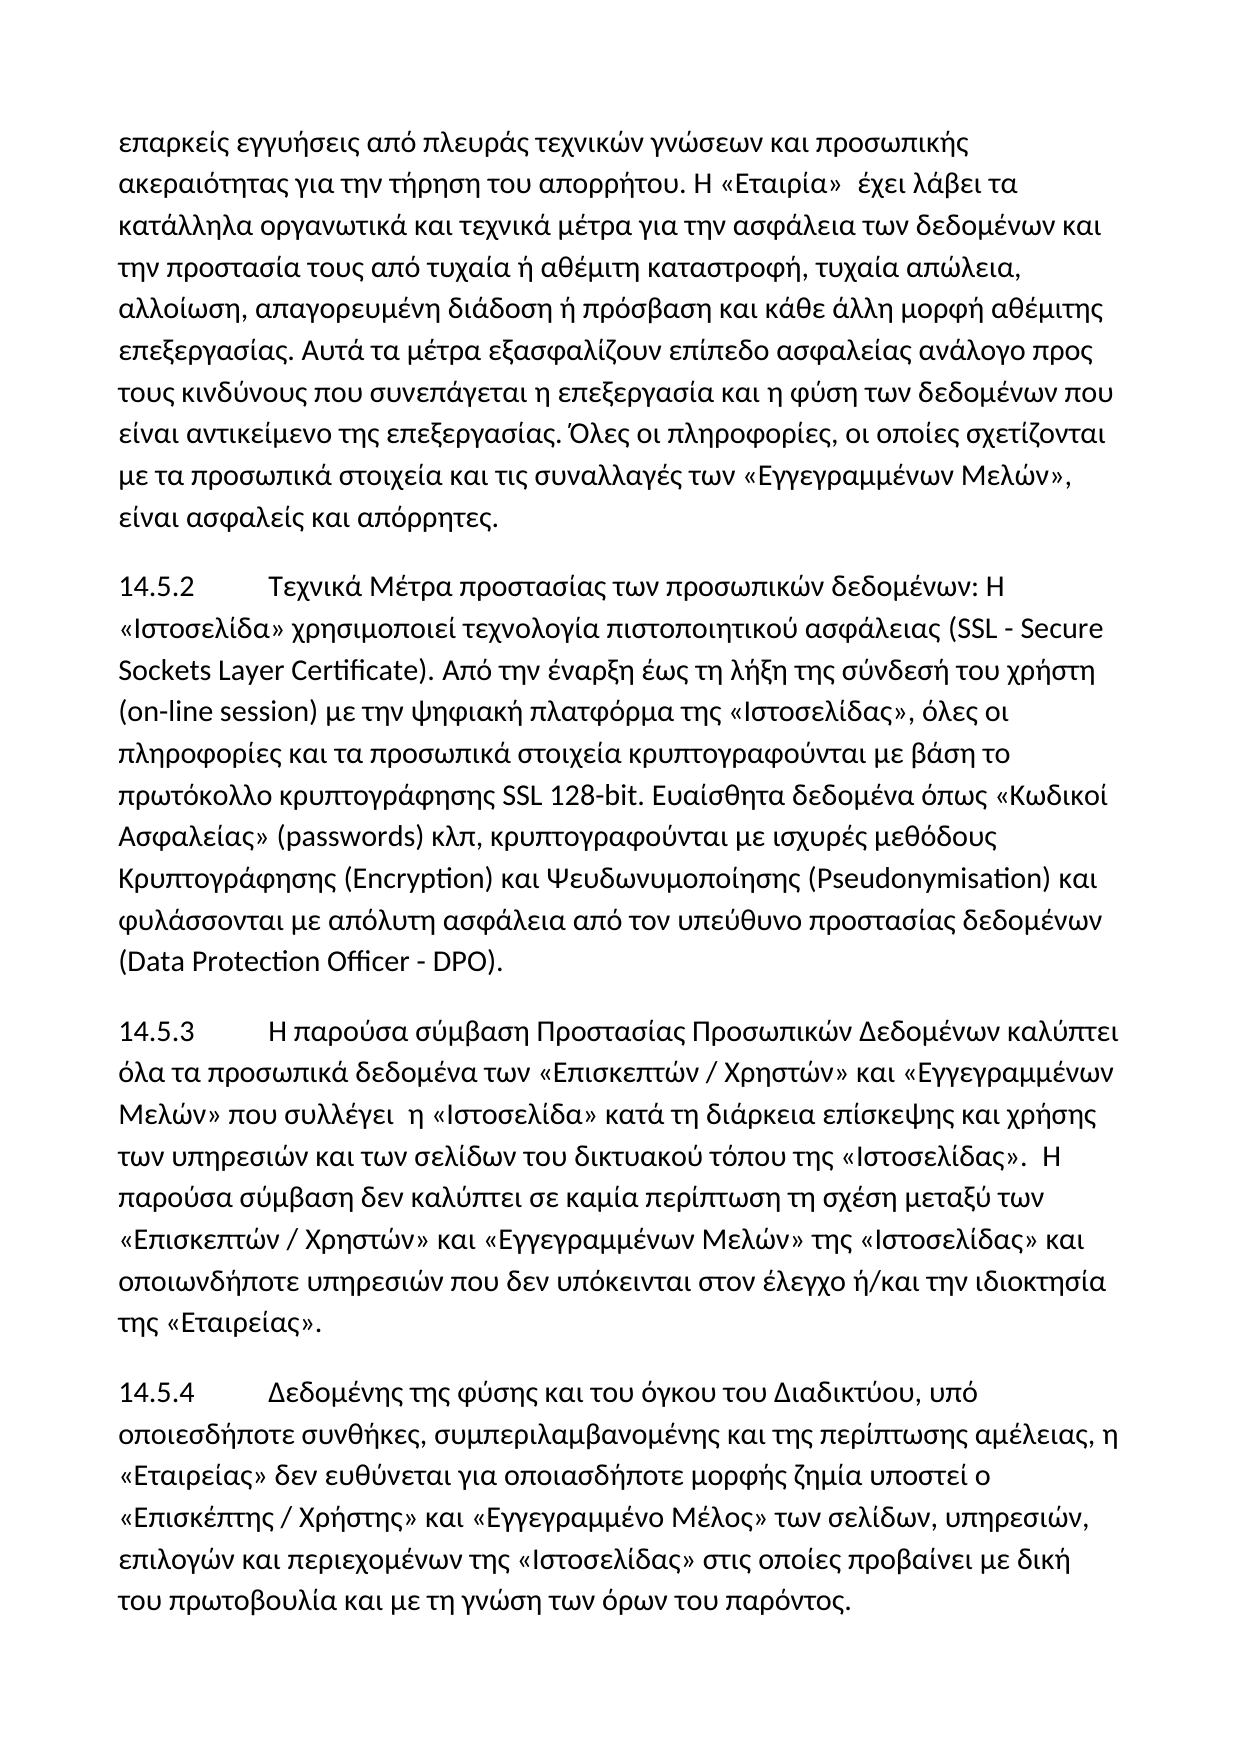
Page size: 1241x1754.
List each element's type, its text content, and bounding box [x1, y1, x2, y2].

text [118, 118, 1122, 535]
text 14.5.4 Δεδομένης της φύσης και του όγκου του Διαδικτύου, υπό οποιεσδήποτε συνθήκες, συμπεριλαμβανομένης και της περίπτωσης αμέλειας, η «Εταιρείας» δεν ευθύνεται για οποιασδήποτε μορφής ζημία υποστεί ο «Επισκέπτης / Χρήστης» και «Εγγεγραμμένο Μέλος» των σελίδων, υπηρεσιών, επιλογών και περιεχομένων της «Ιστοσελίδας» στις οποίες προβαίνει με δική του πρωτοβουλία και με τη γνώση των όρων του παρόντος. [118, 1368, 1122, 1618]
text 14.5.2 Τεχνικά Μέτρα προστασίας των προσωπικών δεδομένων: Η «Ιστοσελίδα» χρησιμοποιεί τεχνολογία πιστοποιητικού ασφάλειας (SSL - Secure Sockets Layer Certificate). Από την έναρξη έως τη λήξη της σύνδεσή του χρήστη (on-line session) με την ψηφιακή πλατφόρμα της «Ιστοσελίδας», όλες οι πληροφορίες και τα προσωπικά στοιχεία κρυπτογραφούνται με βάση το πρωτόκολλο κρυπτογράφησης SSL 128-bit. Ευαίσθητα δεδομένα όπως «Κωδικοί Ασφαλείας» (passwords) κλπ, κρυπτογραφούνται με ισχυρές μεθόδους Κρυπτογράφησης (Encryption) και Ψευδωνυμοποίησης (Pseudonymisation) και φυλάσσονται με απόλυτη ασφάλεια από τον υπεύθυνο προστασίας δεδομένων (Data Protection Officer - DPO). [118, 563, 1122, 979]
text 14.5.3 Η παρούσα σύμβαση Προστασίας Προσωπικών Δεδομένων καλύπτει όλα τα προσωπικά δεδομένα των «Επισκεπτών / Χρηστών» και «Εγγεγραμμένων Μελών» που συλλέγει η «Ιστοσελίδα» κατά τη διάρκεια επίσκεψης και χρήσης των υπηρεσιών και των σελίδων του δικτυακού τόπου της «Ιστοσελίδας». Η παρούσα σύμβαση δεν καλύπτει σε καμία περίπτωση τη σχέση μεταξύ των «Επισκεπτών / Χρηστών» και «Εγγεγραμμένων Μελών» της «Ιστοσελίδας» και οποιωνδήποτε υπηρεσιών που δεν υπόκεινται στον έλεγχο ή/και την ιδιοκτησία της «Εταιρείας». [118, 1007, 1122, 1340]
